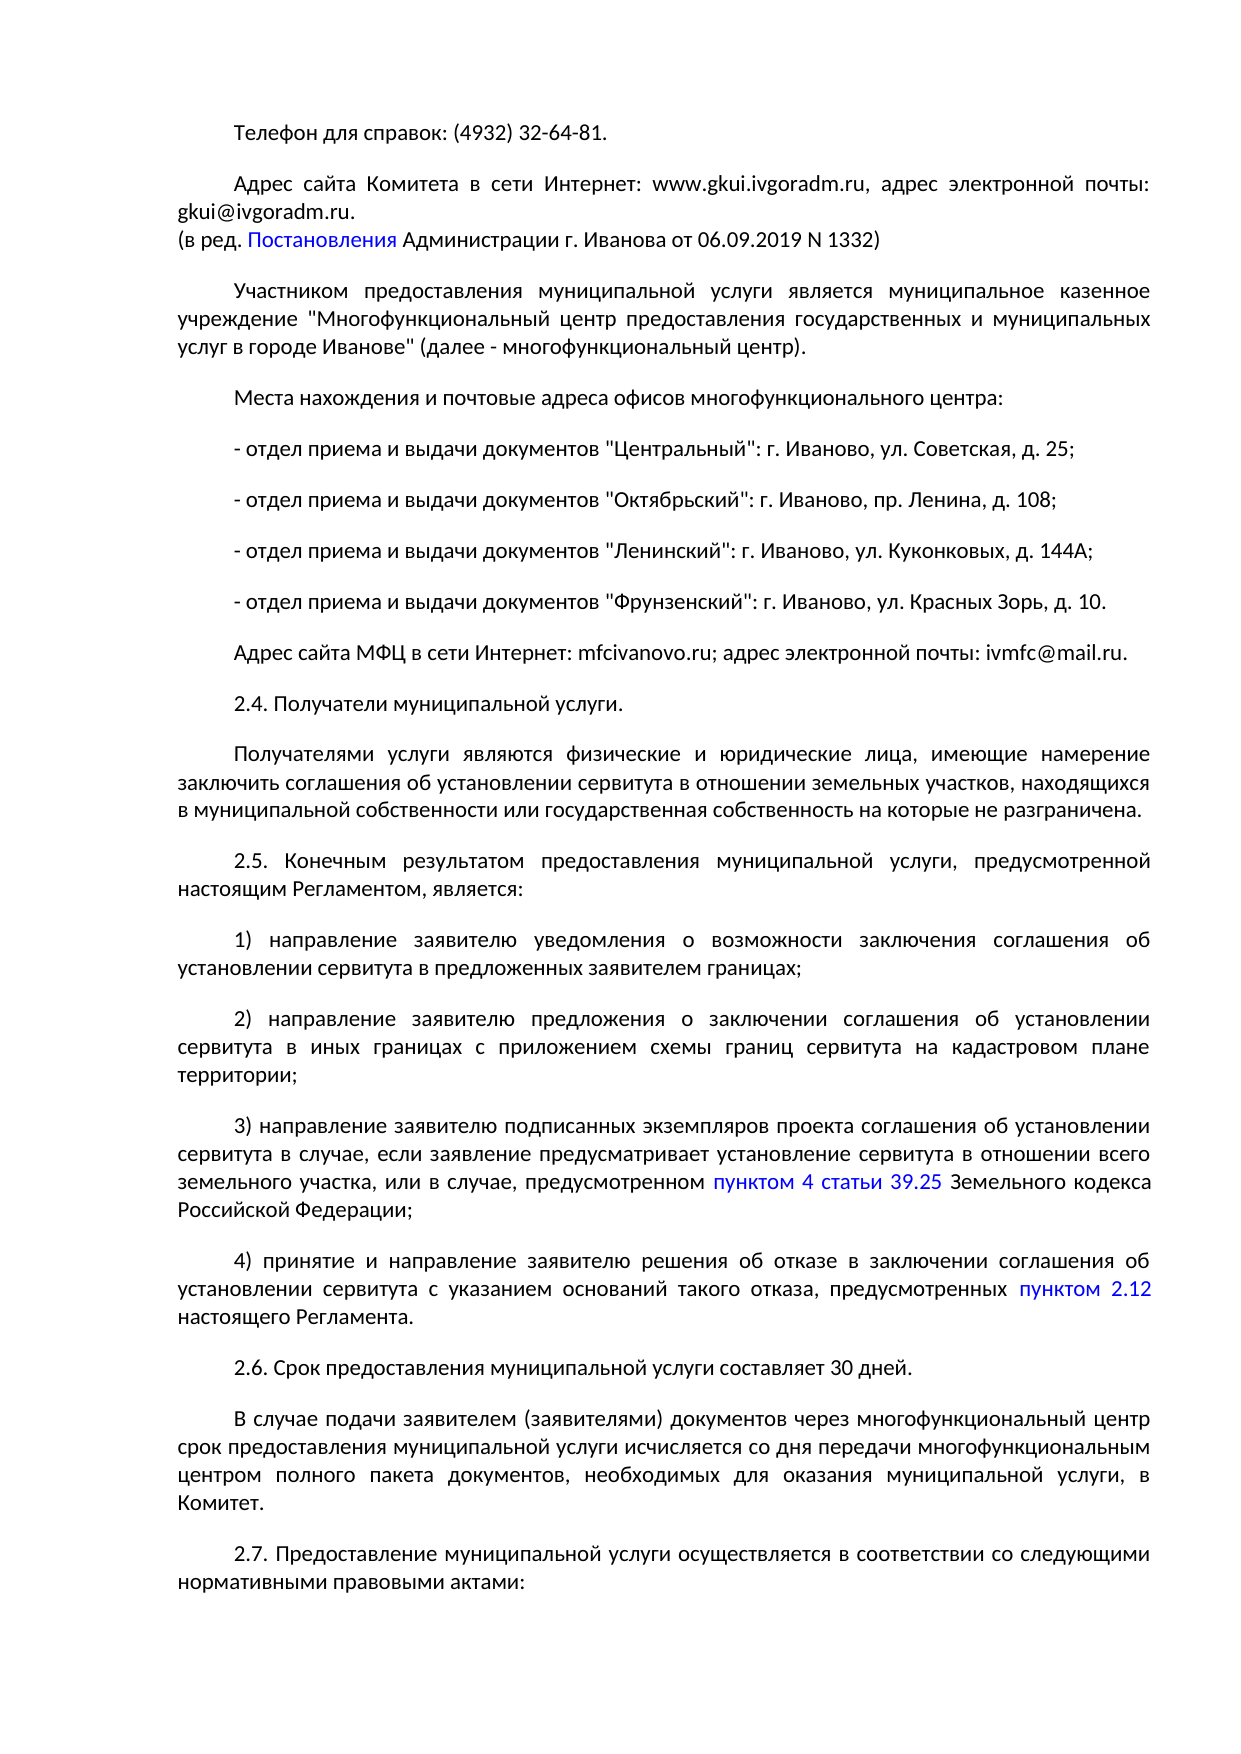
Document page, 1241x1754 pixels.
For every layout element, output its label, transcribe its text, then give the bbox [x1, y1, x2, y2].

text - отдел приема и выдачи документов "Центральный": г. Иваново, ул. Советская, д. 25; [177, 434, 1152, 462]
text 4) принятие и направление заявителю решения об отказе в заключении соглашения об установлении сервитута с указанием оснований такого отказа, предусмотренных пунктом 2.12 настоящего Регламента. [177, 1246, 1152, 1331]
text Получателями услуги являются физические и юридические лица, имеющие намерение заключить соглашения об установлении сервитута в отношении земельных участков, находящихся в муниципальной собственности или государственная собственность на которые не разграничена. [177, 739, 1152, 824]
text Адрес сайта Комитета в сети Интернет: www.gkui.ivgoradm.ru, адрес электронной почты: gkui@ivgoradm.ru. [177, 169, 1152, 225]
text Телефон для справок: (4932) 32-64-81. [177, 118, 1152, 146]
text 2.6. Срок предоставления муниципальной услуги составляет 30 дней. [177, 1353, 1152, 1381]
text 2.5. Конечным результатом предоставления муниципальной услуги, предусмотренной настоящим Регламентом, является: [177, 847, 1152, 903]
text 3) направление заявителю подписанных экземпляров проекта соглашения об установлении сервитута в случае, если заявление предусматривает установление сервитута в отношении всего земельного участка, или в случае, предусмотренном пунктом 4 статьи 39.25 Земельного кодекса Российской Федерации; [177, 1111, 1152, 1223]
text Участником предоставления муниципальной услуги является муниципальное казенное учреждение "Многофункциональный центр предоставления государственных и муниципальных услуг в городе Иванове" (далее - многофункциональный центр). [177, 276, 1152, 360]
text 1) направление заявителю уведомления о возможности заключения соглашения об установлении сервитута в предложенных заявителем границах; [177, 926, 1152, 982]
text 2) направление заявителю предложения о заключении соглашения об установлении сервитута в иных границах с приложением схемы границ сервитута на кадастровом плане территории; [177, 1004, 1152, 1088]
text 2.7. Предоставление муниципальной услуги осуществляется в соответствии со следующими нормативными правовыми актами: [177, 1539, 1152, 1595]
text - отдел приема и выдачи документов "Ленинский": г. Иваново, ул. Куконковых, д. 144А; [177, 536, 1152, 564]
text - отдел приема и выдачи документов "Фрунзенский": г. Иваново, ул. Красных Зорь, д. 10. [177, 587, 1152, 615]
text 2.4. Получатели муниципальной услуги. [177, 689, 1152, 717]
text В случае подачи заявителем (заявителями) документов через многофункциональный центр срок предоставления муниципальной услуги исчисляется со дня передачи многофункциональным центром полного пакета документов, необходимых для оказания муниципальной услуги, в Комитет. [177, 1404, 1152, 1516]
text - отдел приема и выдачи документов "Октябрьский": г. Иваново, пр. Ленина, д. 108; [177, 485, 1152, 513]
text (в ред. Постановления Администрации г. Иванова от 06.09.2019 N 1332) [177, 225, 1152, 253]
text Места нахождения и почтовые адреса офисов многофункционального центра: [177, 383, 1152, 411]
text Адрес сайта МФЦ в сети Интернет: mfcivanovo.ru; адрес электронной почты: ivmfc@mail.ru. [177, 638, 1152, 666]
